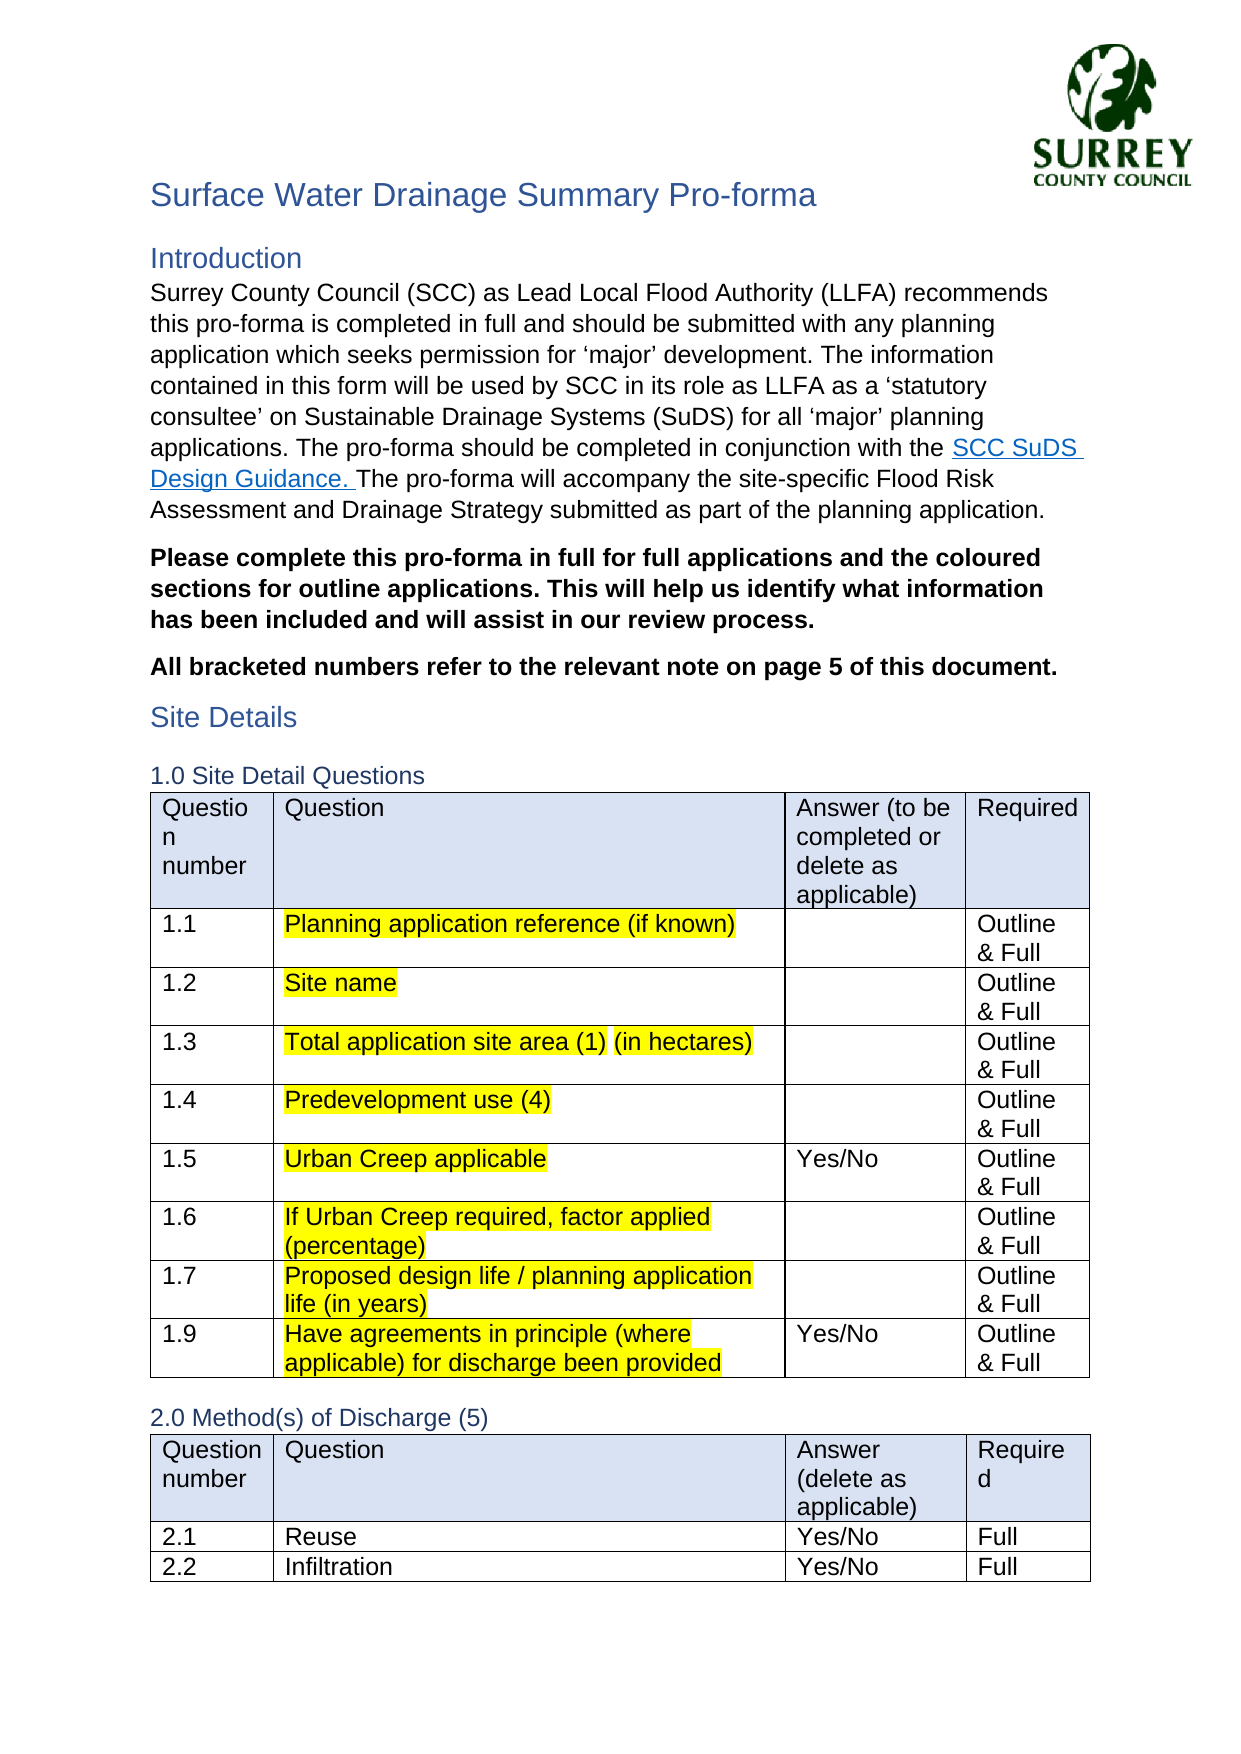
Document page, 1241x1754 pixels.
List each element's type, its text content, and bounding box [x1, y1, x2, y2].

table_cell Yes/No [786, 1144, 965, 1201]
table_cell [786, 1202, 965, 1259]
table_header Question number [151, 1435, 273, 1521]
subtitle Introduction [150, 241, 1090, 275]
table_cell Outline & Full [966, 1144, 1089, 1201]
picture [1031, 37, 1194, 191]
table_cell 1.9 [151, 1319, 273, 1377]
table_cell Infiltration [274, 1552, 785, 1581]
table_cell [786, 1026, 965, 1084]
text Please complete this pro-forma in full for full applications and the coloured sections for outline applications. This will help us identify what information has been included and will assist in our review process. [150, 543, 1090, 633]
table_cell Outline & Full [966, 1026, 1089, 1084]
table_header Required [967, 1435, 1090, 1521]
table_cell Outline & Full [966, 1085, 1089, 1142]
table_cell 1.1 [151, 909, 273, 967]
table_cell [786, 1085, 965, 1142]
table_header Required [966, 793, 1089, 908]
table_cell 2.1 [151, 1522, 273, 1551]
table_header Question [274, 1435, 785, 1521]
table_cell Reuse [274, 1522, 785, 1551]
table_cell Outline & Full [966, 1261, 1089, 1318]
table_cell Urban Creep applicable [274, 1144, 784, 1201]
table_header Answer (delete as applicable) [786, 1435, 966, 1521]
table_cell Outline & Full [966, 909, 1089, 967]
table_cell Have agreements in principle (where applicable) for discharge been provided [691, 1319, 784, 1377]
table_cell [786, 909, 965, 967]
table_cell Outline & Full [966, 1202, 1089, 1259]
table_cell Full [967, 1522, 1090, 1551]
table_cell Predevelopment use (4) [274, 1085, 784, 1142]
table_cell Outline & Full [966, 968, 1089, 1025]
text Surrey County Council (SCC) as Lead Local Flood Authority (LLFA) recommends this pro-forma is completed in full and should be submitted with any planning application which seeks permission for ‘major’ development. The information contained in this form will be used by SCC in its role as LLFA as a ‘statutory consultee’ on Sustainable Drainage Systems (SuDS) for all ‘major’ planning applications. The pro-forma should be completed in conjunction with the SCC SuDS Design Guidance. The pro-forma will accompany the site-specific Flood Risk Assessment and Drainage Strategy submitted as part of the planning application. [150, 278, 1090, 524]
table_cell Yes/No [786, 1552, 966, 1581]
subtitle Site Details [150, 700, 1090, 734]
table_cell Full [967, 1552, 1090, 1581]
table_cell Yes/No [786, 1319, 965, 1377]
table_cell 1.2 [151, 968, 273, 1025]
table_header Question number [151, 793, 273, 908]
table_cell 1.5 [151, 1144, 273, 1201]
table_cell 1.4 [151, 1085, 273, 1142]
table_cell Yes/No [786, 1522, 966, 1551]
table_cell Total application site area (1) (in hectares) [274, 1026, 784, 1084]
table_cell 1.7 [151, 1261, 273, 1318]
subtitle Surface Water Drainage Summary Pro-forma [150, 175, 1090, 213]
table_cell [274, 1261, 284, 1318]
table_header Answer (to be completed or delete as applicable) [786, 793, 965, 908]
table_cell 2.2 [151, 1552, 273, 1581]
subtitle 2.0 Method(s) of Discharge (5) [150, 1403, 1090, 1431]
table_cell [786, 1261, 965, 1318]
table_cell 1.6 [151, 1202, 273, 1259]
table_cell Site name [274, 968, 784, 1025]
table_header Question [274, 793, 784, 908]
table_cell Outline & Full [966, 1319, 1089, 1377]
table_cell [786, 968, 965, 1025]
table_cell If Urban Creep required, factor applied (percentage) [426, 1202, 784, 1259]
table_cell 1.3 [151, 1026, 273, 1084]
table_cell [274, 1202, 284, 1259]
subtitle 1.0 Site Detail Questions [150, 761, 1090, 790]
table_cell Proposed design life / planning application life (in years) [427, 1261, 784, 1318]
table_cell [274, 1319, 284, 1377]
table_cell Planning application reference (if known) [274, 909, 784, 967]
text All bracketed numbers refer to the relevant note on page 5 of this document. [150, 652, 1090, 681]
